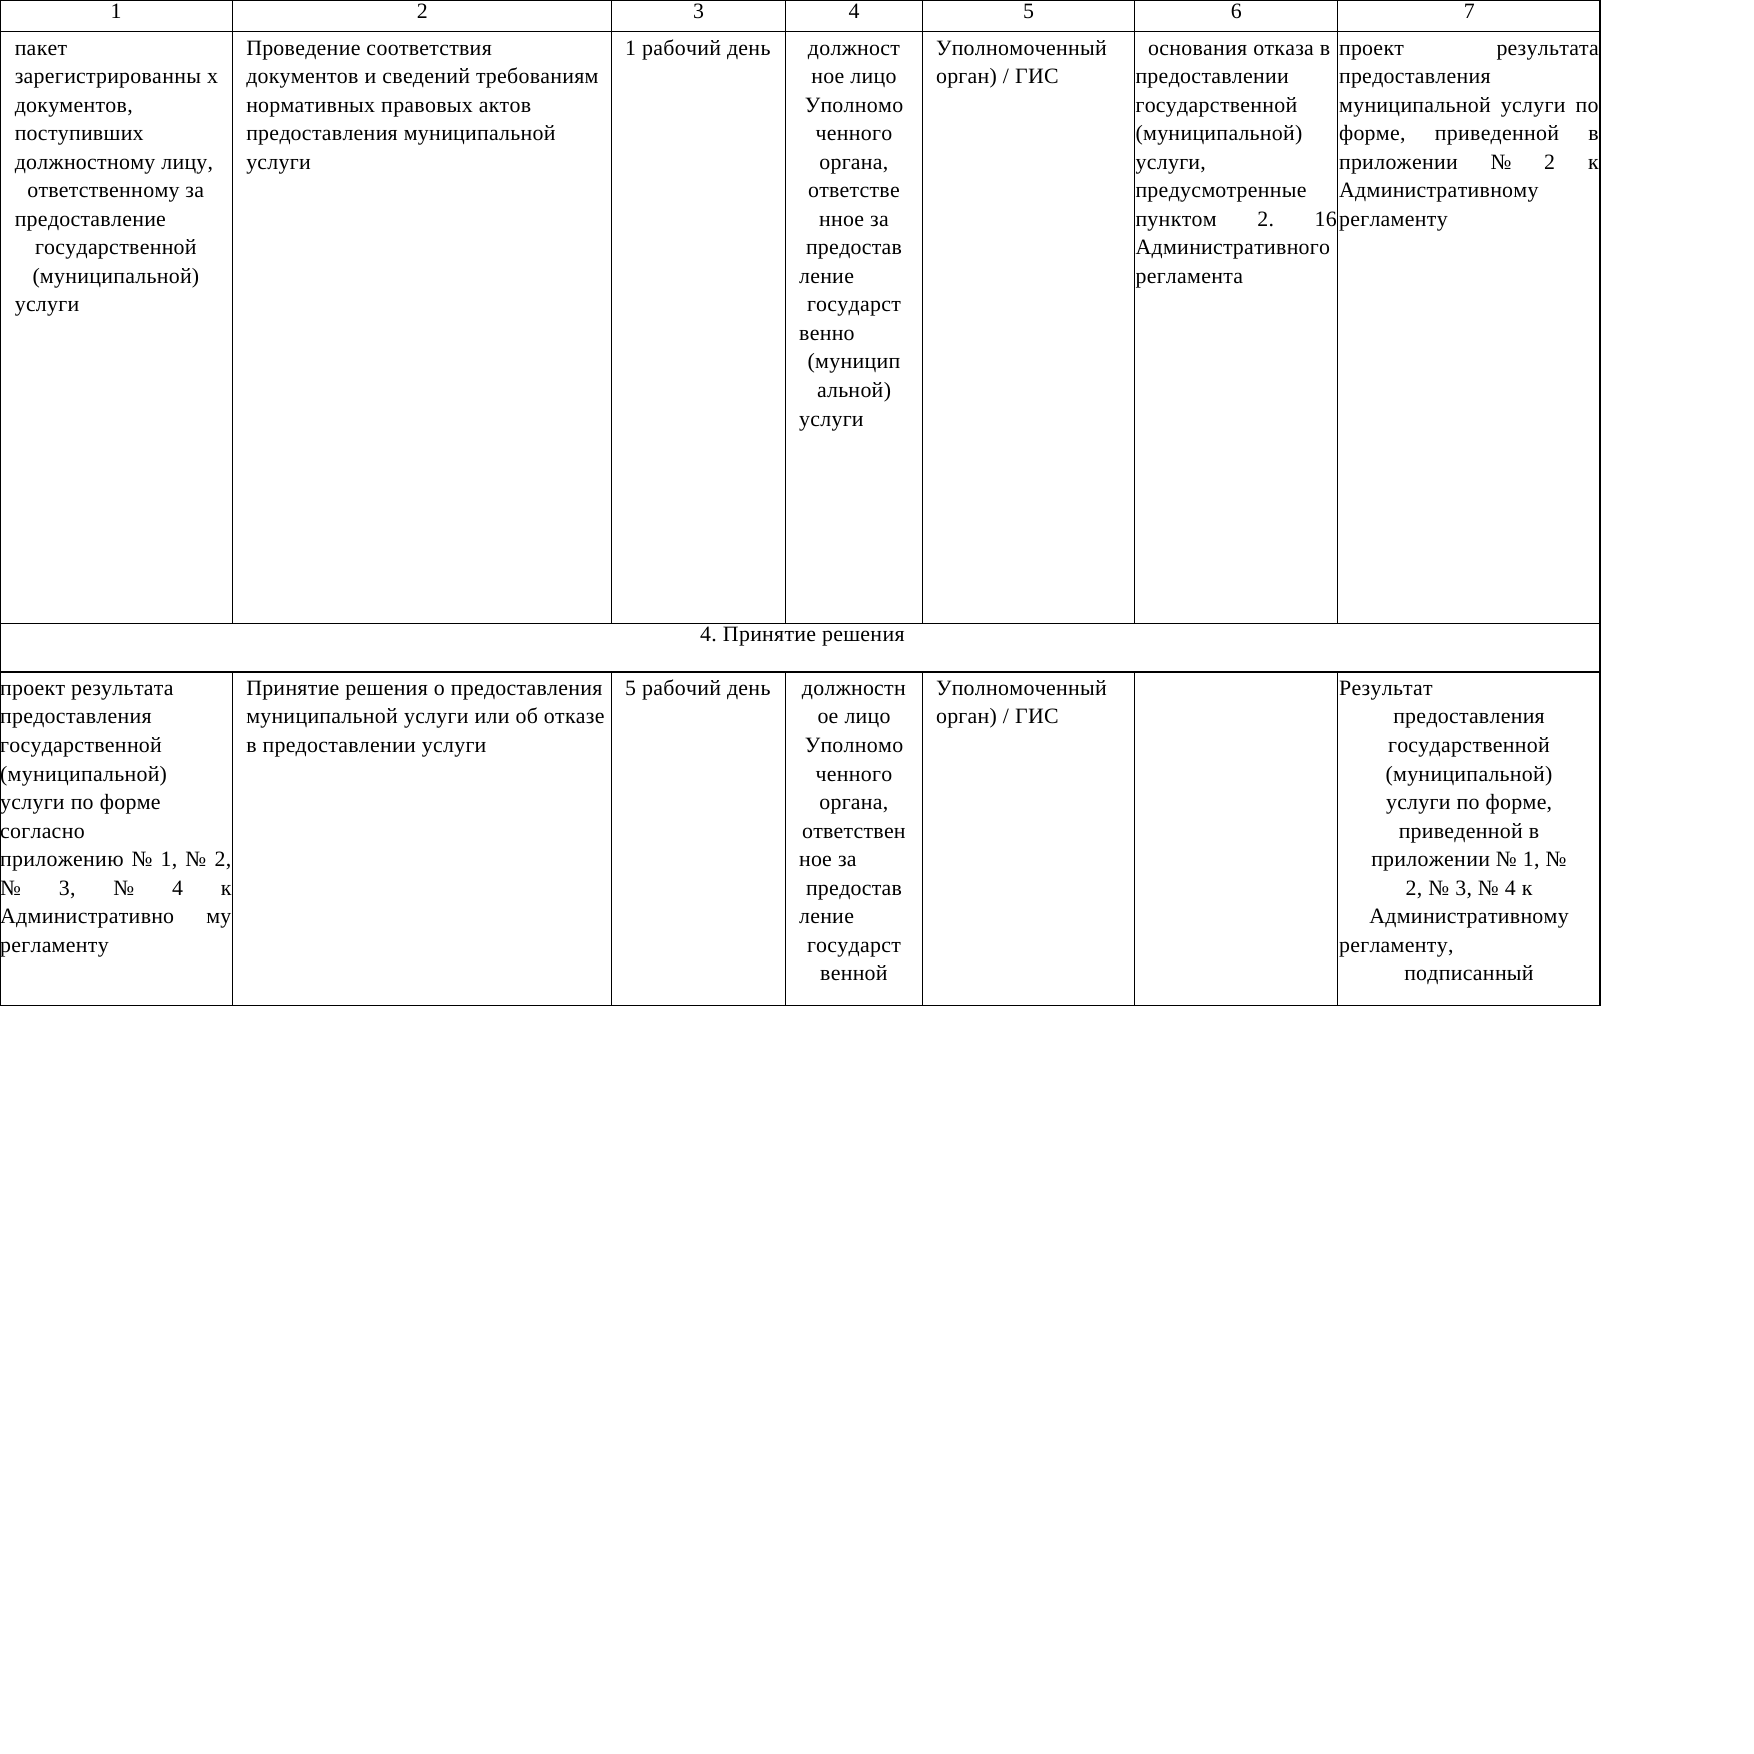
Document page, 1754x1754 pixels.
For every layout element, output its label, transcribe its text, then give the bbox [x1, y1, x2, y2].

table_cell 4. Принятие решения [1, 624, 1599, 671]
table_header 6 [1135, 1, 1337, 31]
table_header 3 [612, 1, 785, 31]
table_cell Уполномоченный орган) / ГИС [923, 32, 1134, 622]
table_header 2 [233, 1, 611, 31]
table_cell основания отказа в предоставлении государственной (муниципальной) услуги, предусмотренные пунктом 2. 16 Административного регламента [1135, 32, 1337, 622]
table_cell должностн ое лицо Уполномо ченного органа, ответствен ное за предостав ление государст венной [786, 673, 922, 1005]
table_header 7 [1338, 1, 1599, 31]
table_cell Уполномоченный орган) / ГИС [923, 673, 1134, 1005]
table_cell 5 рабочий день [612, 673, 785, 1005]
table_header 5 [923, 1, 1134, 31]
table_cell [1135, 673, 1337, 1005]
table_cell должност ное лицо Уполномо ченного органа, ответстве нное за предостав ление государст венно (муницип альной) услуги [786, 32, 922, 622]
table_cell проект результата предоставления государственной (муниципальной) услуги по форме согласно приложению № 1, № 2, № 3, № 4 к Административно му регламенту [1, 673, 232, 1005]
table_cell Принятие решения о предоставления муниципальной услуги или об отказе в предоставлении услуги [233, 673, 611, 1005]
table_cell 1 рабочий день [612, 32, 785, 622]
table_cell проект результата предоставления муниципальной услуги по форме, приведенной в приложении № 2 к Административному регламенту [1338, 32, 1599, 622]
table_header 4 [786, 1, 922, 31]
table_cell Результат предоставления государственной (муниципальной) услуги по форме, приведенной в приложении № 1, № 2, № 3, № 4 к Административному регламенту, подписанный [1338, 673, 1599, 1005]
table_cell пакет зарегистрированны х документов, поступивших должностному лицу, ответственному за предоставление государственной (муниципальной) услуги [1, 32, 232, 622]
table_header 1 [1, 1, 232, 31]
table_cell Проведение соответствия документов и сведений требованиям нормативных правовых актов предоставления муниципальной услуги [233, 32, 611, 622]
